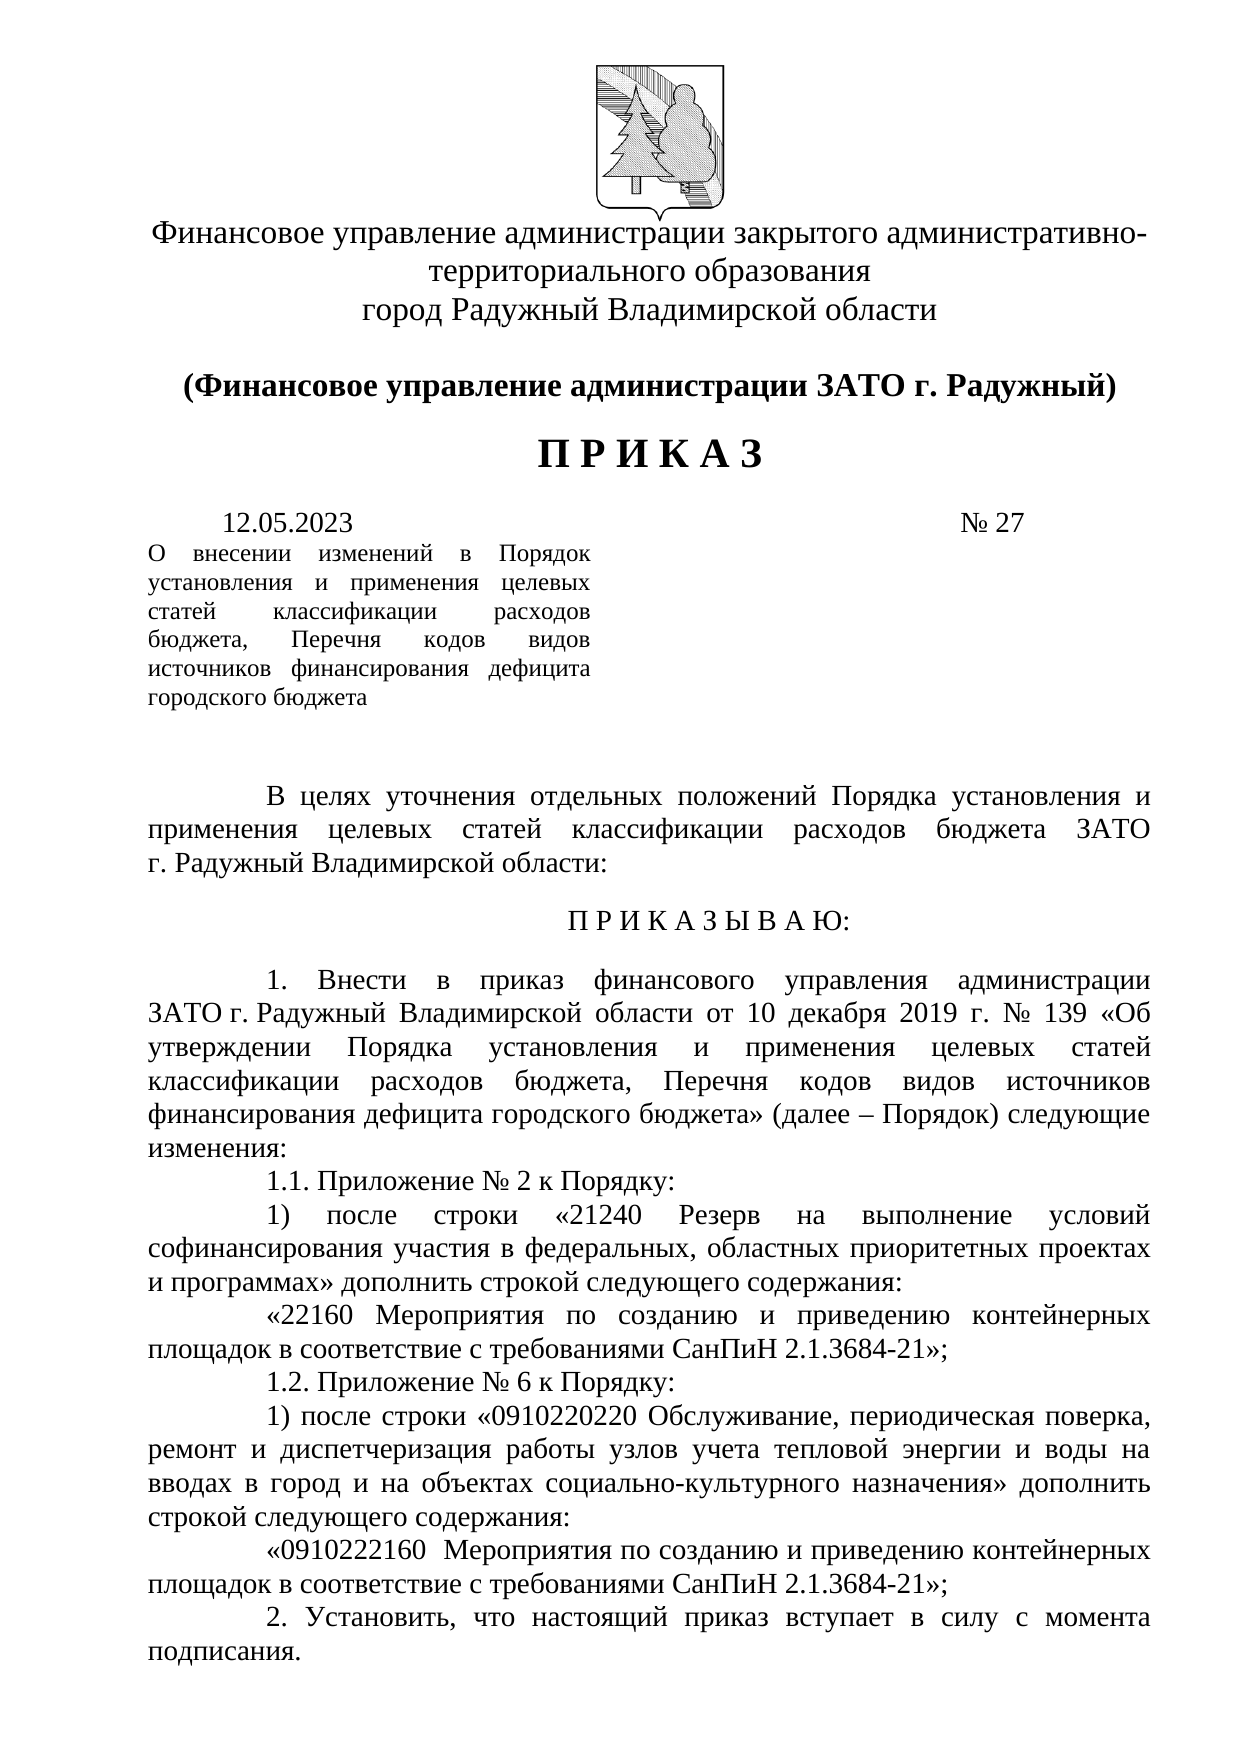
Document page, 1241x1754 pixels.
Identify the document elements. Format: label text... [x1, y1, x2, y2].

text О внесении изменений в Порядок установления и применения целевых статей классификации расходов бюджета, Перечня кодов видов источников финансирования дефицита городского бюджета [148, 538, 591, 711]
subtitle город Радужный Владимирской области [148, 289, 1152, 327]
subtitle П Р И К А З [148, 428, 1152, 476]
text 1) после строки «0910220220 Обслуживание, периодическая поверка, ремонт и диспетчеризация работы узлов учета тепловой энергии и воды на вводах в город и на объектах социально-культурного назначения» дополнить строкой следующего содержания: [148, 1398, 1152, 1532]
text «22160 Мероприятия по созданию и приведению контейнерных площадок в соответствие с требованиями СанПиН 2.1.3684-21»; [148, 1297, 1152, 1364]
text 1. Внести в приказ финансового управления администрации ЗАТО г. Радужный Владимирской области от 10 декабря 2019 г. № 139 «Об утверждении Порядка установления и применения целевых статей классификации расходов бюджета, Перечня кодов видов источников финансирования дефицита городского бюджета» (далее – Порядок) следующие изменения: [148, 962, 1152, 1163]
picture [595, 64, 727, 222]
text 12.05.2023 № 27 [148, 505, 1152, 538]
text «0910222160 Мероприятия по созданию и приведению контейнерных площадок в соответствие с требованиями СанПиН 2.1.3684-21»; [148, 1532, 1152, 1599]
text 2. Установить, что настоящий приказ вступает в силу с момента подписания. [148, 1599, 1152, 1666]
text В целях уточнения отдельных положений Порядка установления и применения целевых статей классификации расходов бюджета ЗАТО г. Радужный Владимирской области: [148, 778, 1152, 878]
text 1) после строки «21240 Резерв на выполнение условий софинансирования участия в федеральных, областных приоритетных проектах и программах» дополнить строкой следующего содержания: [148, 1197, 1152, 1297]
text 1.2. Приложение № 6 к Порядку: [148, 1364, 1152, 1398]
subtitle Финансовое управление администрации закрытого административно-территориального образования [148, 212, 1152, 289]
text 1.1. Приложение № 2 к Порядку: [148, 1163, 1152, 1197]
text П Р И К А З Ы В А Ю: [148, 903, 1152, 937]
text (Финансовое управление администрации ЗАТО г. Радужный) [148, 366, 1152, 404]
